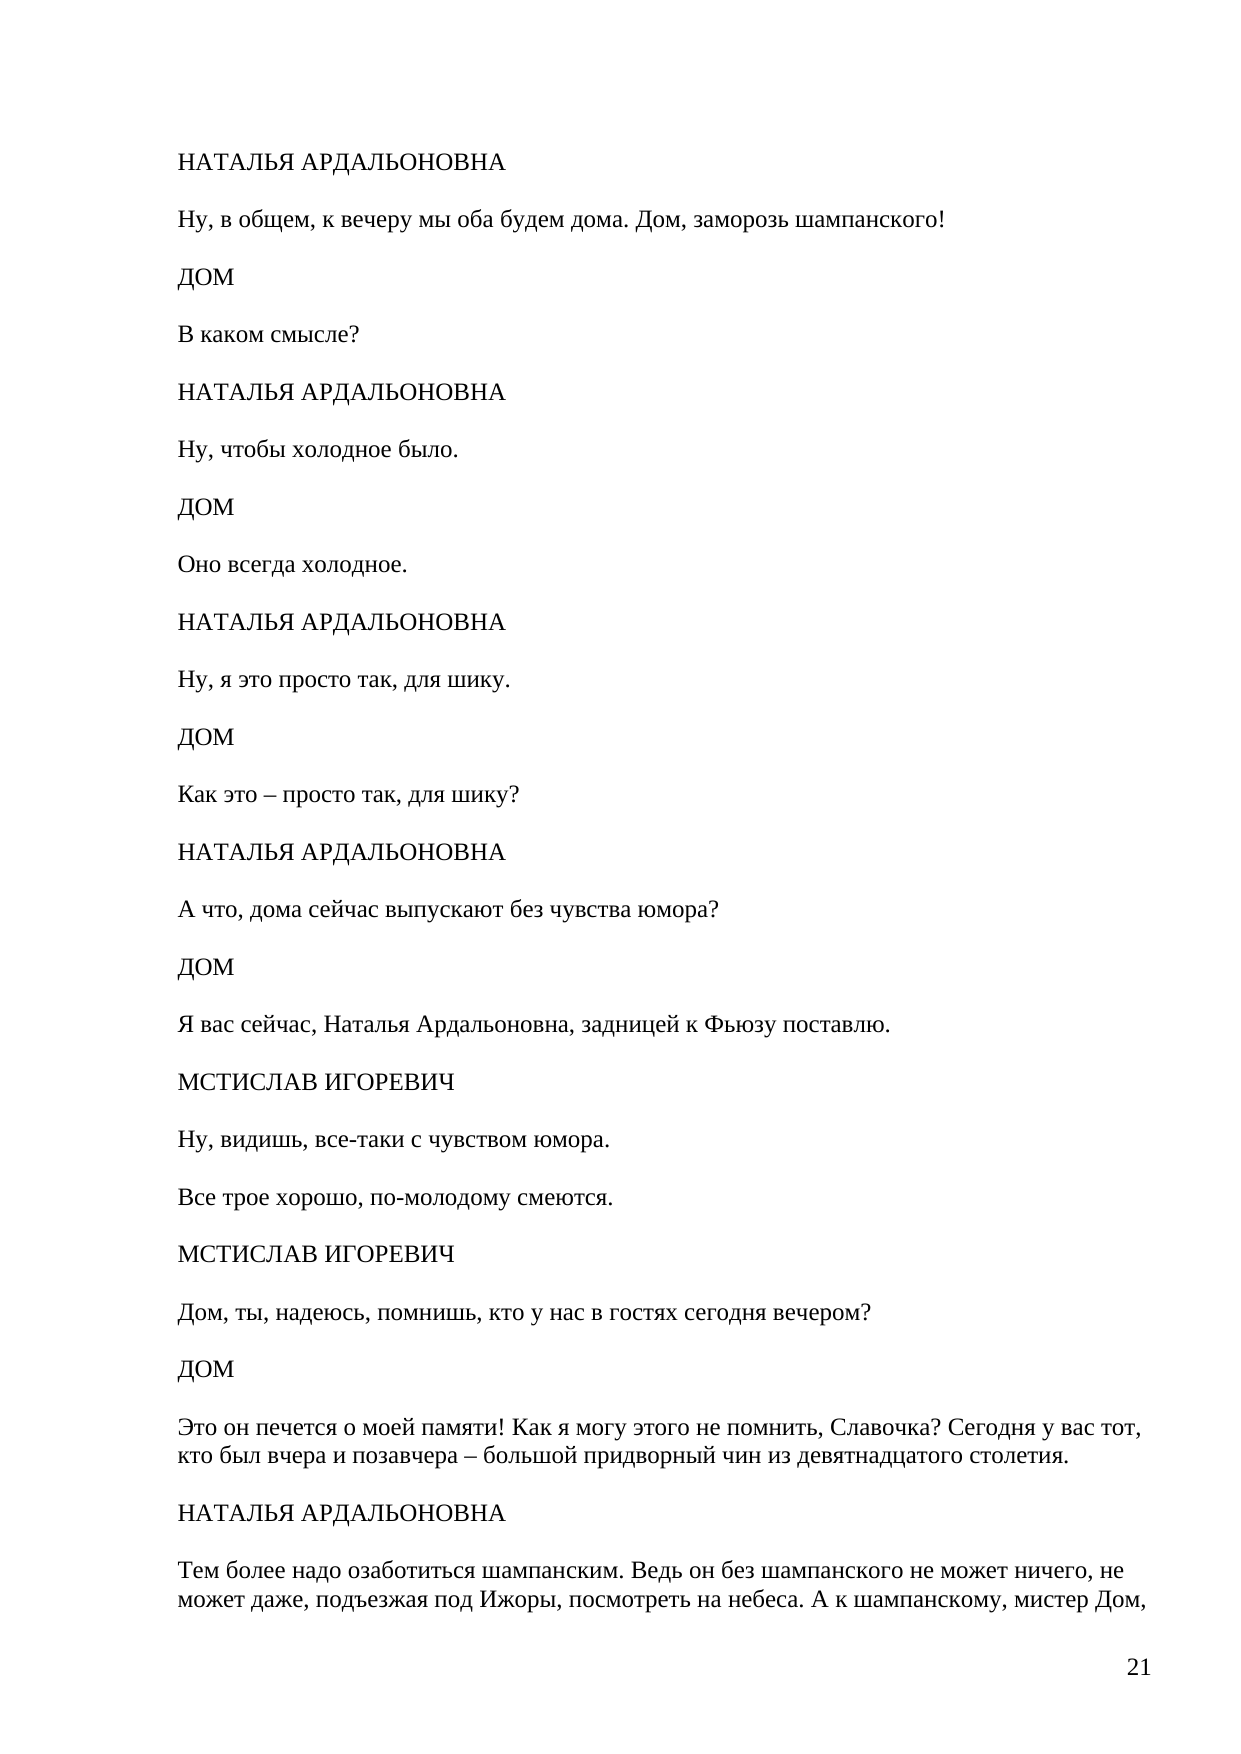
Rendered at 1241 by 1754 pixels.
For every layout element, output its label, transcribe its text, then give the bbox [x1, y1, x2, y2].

text В каком смысле? [177, 319, 1152, 348]
text МСТИСЛАВ ИГОРЕВИЧ [177, 1067, 1152, 1096]
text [177, 1556, 1152, 1613]
text Дом, ты, надеюсь, помнишь, кто у нас в гостях сегодня вечером? [177, 1297, 1152, 1326]
text Ну, я это просто так, для шику. [177, 664, 1152, 693]
text МСТИСЛАВ ИГОРЕВИЧ [177, 1239, 1152, 1268]
text Это он печется о моей памяти! Как я могу этого не помнить, Славочка? Сегодня у вас тот, кто был вчера и позавчера – большой придворный чин из девятнадцатого столетия. [177, 1412, 1152, 1469]
text ДОМ [177, 952, 1152, 981]
text НАТАЛЬЯ АРДАЛЬОНОВНА [177, 377, 1152, 406]
text Оно всегда холодное. [177, 549, 1152, 578]
text НАТАЛЬЯ АРДАЛЬОНОВНА [177, 607, 1152, 636]
text Ну, в общем, к вечеру мы оба будем дома. Дом, заморозь шампанского! [177, 204, 1152, 233]
text Ну, чтобы холодное было. [177, 434, 1152, 463]
text Все трое хорошо, по-молодому смеются. [177, 1182, 1152, 1211]
text ДОМ [177, 492, 1152, 521]
text Как это – просто так, для шику? [177, 779, 1152, 808]
text НАТАЛЬЯ АРДАЛЬОНОВНА [177, 837, 1152, 866]
text Ну, видишь, все-таки с чувством юмора. [177, 1124, 1152, 1153]
text ДОМ [177, 722, 1152, 751]
text А что, дома сейчас выпускают без чувства юмора? [177, 894, 1152, 923]
text ДОМ [177, 1354, 1152, 1383]
text НАТАЛЬЯ АРДАЛЬОНОВНА [177, 1498, 1152, 1527]
text Я вас сейчас, Наталья Ардальоновна, задницей к Фьюзу поставлю. [177, 1009, 1152, 1038]
text ДОМ [177, 262, 1152, 291]
text НАТАЛЬЯ АРДАЛЬОНОВНА [177, 147, 1152, 176]
